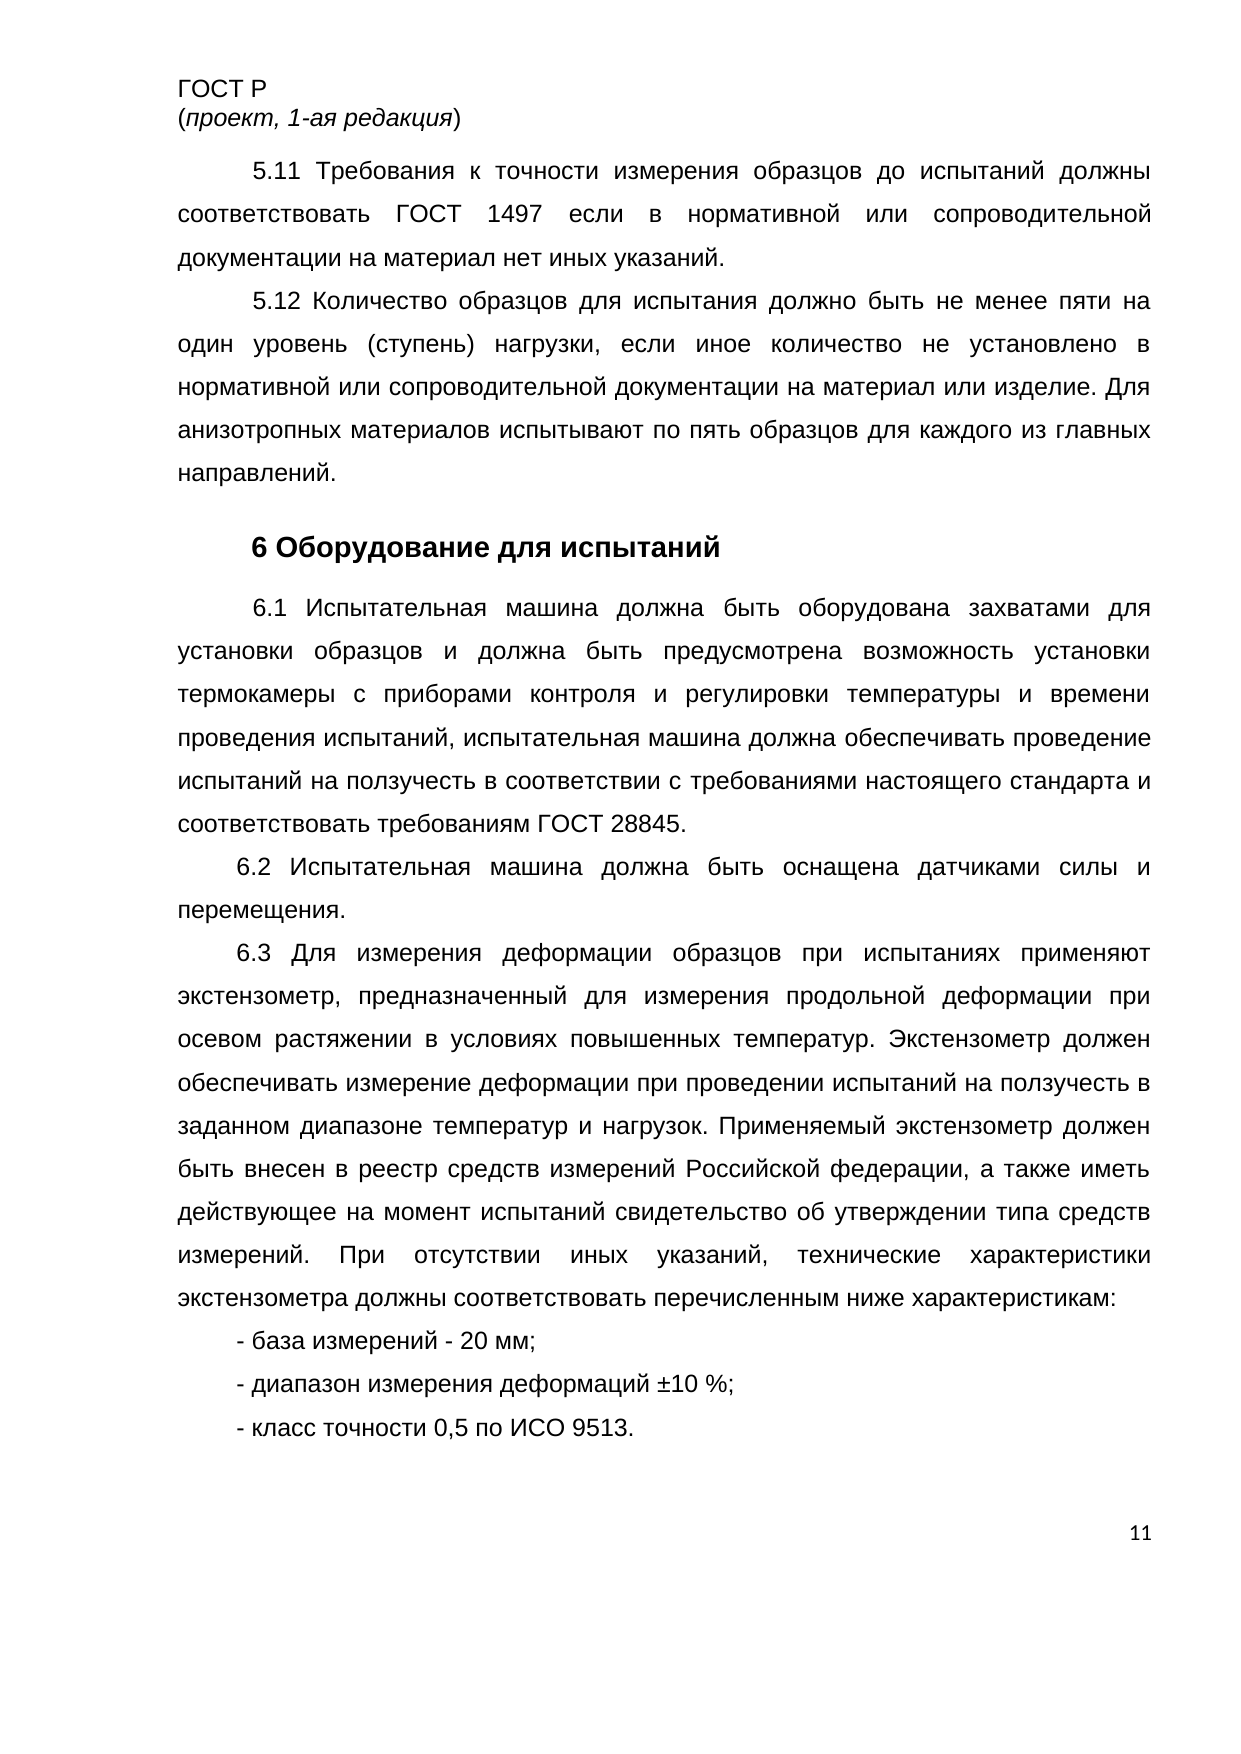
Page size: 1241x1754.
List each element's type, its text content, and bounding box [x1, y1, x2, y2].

text - класс точности 0,5 по ИСО 9513. [177, 1412, 1152, 1441]
text 5.11 Требования к точности измерения образцов до испытаний должны соответствовать ГОСТ 1497 если в нормативной или сопроводительной документации на материал нет иных указаний. [177, 156, 1152, 271]
text 6.3 Для измерения деформации образцов при испытаниях применяют экстензометр, предназначенный для измерения продольной деформации при осевом растяжении в условиях повышенных температур. Экстензометр должен обеспечивать измерение деформации при проведении испытаний на ползучесть в заданном диапазоне температур и нагрузок. Применяемый экстензометр должен быть внесен в реестр средств измерений Российской федерации, а также иметь действующее на момент испытаний свидетельство об утверждении типа средств измерений. При отсутствии иных указаний, технические характеристики экстензометра должны соответствовать перечисленным ниже характеристикам: [177, 938, 1152, 1312]
text - диапазон измерения деформаций ±10 %; [177, 1369, 1152, 1398]
text 6.2 Испытательная машина должна быть оснащена датчиками силы и перемещения. [177, 852, 1152, 924]
text 5.12 Количество образцов для испытания должно быть не менее пяти на один уровень (ступень) нагрузки, если иное количество не установлено в нормативной или сопроводительной документации на материал или изделие. Для анизотропных материалов испытывают по пять образцов для каждого из главных направлений. [177, 286, 1152, 487]
text - база измерений - 20 мм; [177, 1326, 1152, 1355]
text 6.1 Испытательная машина должна быть оборудована захватами для установки образцов и должна быть предусмотрена возможность установки термокамеры с приборами контроля и регулировки температуры и времени проведения испытаний, испытательная машина должна обеспечивать проведение испытаний на ползучесть в соответствии с требованиями настоящего стандарта и соответствовать требованиям ГОСТ 28845. [177, 593, 1152, 837]
text 6 Оборудование для испытаний [177, 530, 1152, 564]
